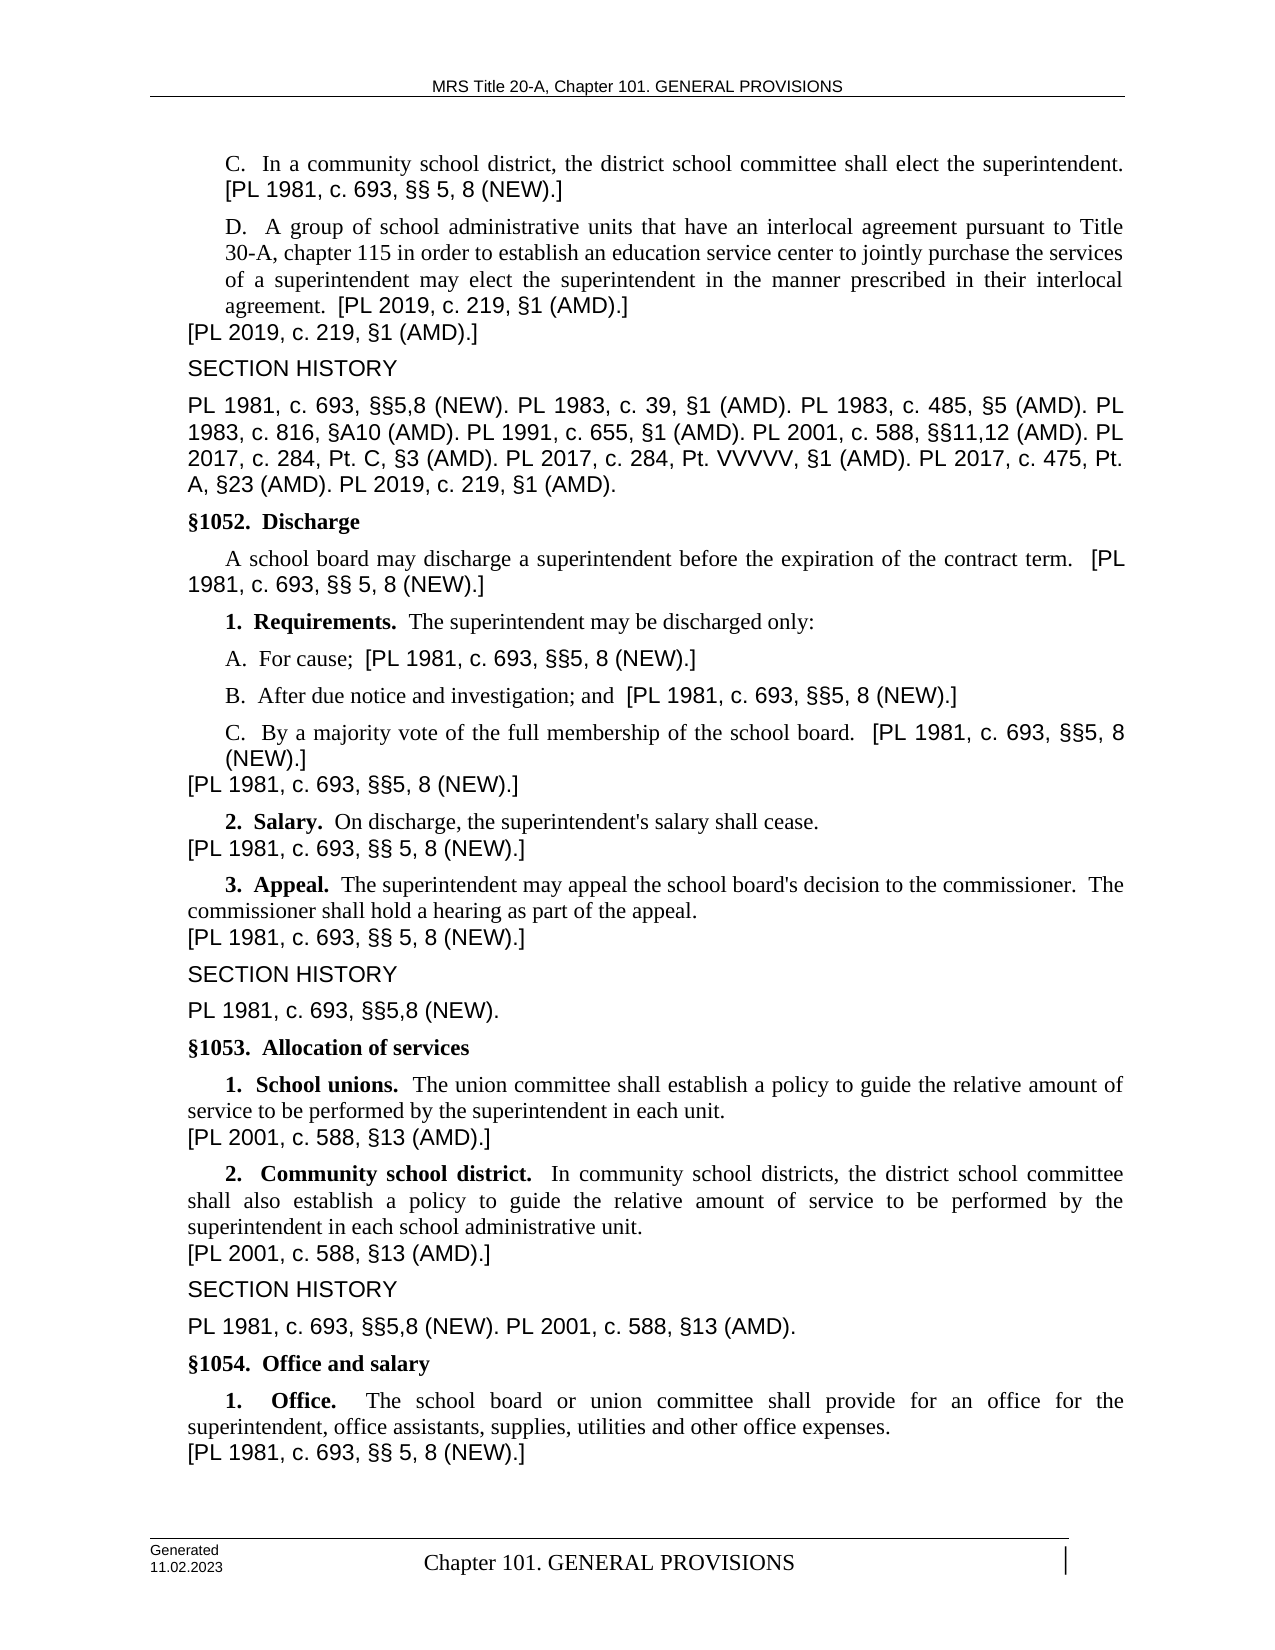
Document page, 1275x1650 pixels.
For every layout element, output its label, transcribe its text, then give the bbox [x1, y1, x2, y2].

text §1053. Allocation of services [187, 1034, 1125, 1061]
text §1052. Discharge [187, 508, 1125, 534]
text 1. Requirements. The superintendent may be discharged only: [187, 608, 1125, 634]
text §1054. Office and salary [187, 1350, 1125, 1376]
text [PL 2019, c. 219, §1 (AMD).] [187, 319, 1125, 345]
text C. In a community school district, the district school committee shall elect the superintendent. [PL 1981, c. 693, §§ 5, 8 (NEW).] [225, 150, 1125, 203]
text 1. Office. The school board or union committee shall provide for an office for the superintendent, office assistants, supplies, utilities and other office expenses. [187, 1387, 1125, 1439]
text [PL 1981, c. 693, §§ 5, 8 (NEW).] [187, 1439, 1125, 1466]
text PL 1981, c. 693, §§5,8 (NEW). [187, 997, 1125, 1024]
text [PL 2001, c. 588, §13 (AMD).] [187, 1239, 1125, 1266]
text [PL 2001, c. 588, §13 (AMD).] [187, 1124, 1125, 1150]
text D. A group of school administrative units that have an interlocal agreement pursuant to Title 30‑A, chapter 115 in order to establish an education service center to jointly purchase the services of a superintendent may elect the superintendent in the manner prescribed in their interlocal agreement. [PL 2019, c. 219, §1 (AMD).] [225, 213, 1125, 319]
text B. After due notice and investigation; and [PL 1981, c. 693, §§5, 8 (NEW).] [225, 682, 1125, 708]
text [PL 1981, c. 693, §§ 5, 8 (NEW).] [187, 924, 1125, 950]
text [PL 1981, c. 693, §§5, 8 (NEW).] [187, 771, 1125, 798]
text A. For cause; [PL 1981, c. 693, §§5, 8 (NEW).] [225, 645, 1125, 671]
text SECTION HISTORY [187, 355, 1125, 382]
text SECTION HISTORY [187, 961, 1125, 987]
text [PL 1981, c. 693, §§ 5, 8 (NEW).] [187, 834, 1125, 861]
text PL 1981, c. 693, §§5,8 (NEW). PL 1983, c. 39, §1 (AMD). PL 1983, c. 485, §5 (AMD). PL 1983, c. 816, §A10 (AMD). PL 1991, c. 655, §1 (AMD). PL 2001, c. 588, §§11,12 (AMD). PL 2017, c. 284, Pt. C, §3 (AMD). PL 2017, c. 284, Pt. VVVVV, §1 (AMD). PL 2017, c. 475, Pt. A, §23 (AMD). PL 2019, c. 219, §1 (AMD). [187, 392, 1125, 498]
text A school board may discharge a superintendent before the expiration of the contract term. [PL 1981, c. 693, §§ 5, 8 (NEW).] [187, 545, 1125, 598]
text 3. Appeal. The superintendent may appeal the school board's decision to the commissioner. The commissioner shall hold a hearing as part of the appeal. [187, 871, 1125, 924]
text SECTION HISTORY [187, 1276, 1125, 1303]
text 2. Community school district. In community school districts, the district school committee shall also establish a policy to guide the relative amount of service to be performed by the superintendent in each school administrative unit. [187, 1161, 1125, 1239]
text C. By a majority vote of the full membership of the school board. [PL 1981, c. 693, §§5, 8 (NEW).] [225, 718, 1125, 771]
text 1. School unions. The union committee shall establish a policy to guide the relative amount of service to be performed by the superintendent in each unit. [187, 1071, 1125, 1124]
text PL 1981, c. 693, §§5,8 (NEW). PL 2001, c. 588, §13 (AMD). [187, 1313, 1125, 1339]
text 2. Salary. On discharge, the superintendent's salary shall cease. [187, 808, 1125, 834]
